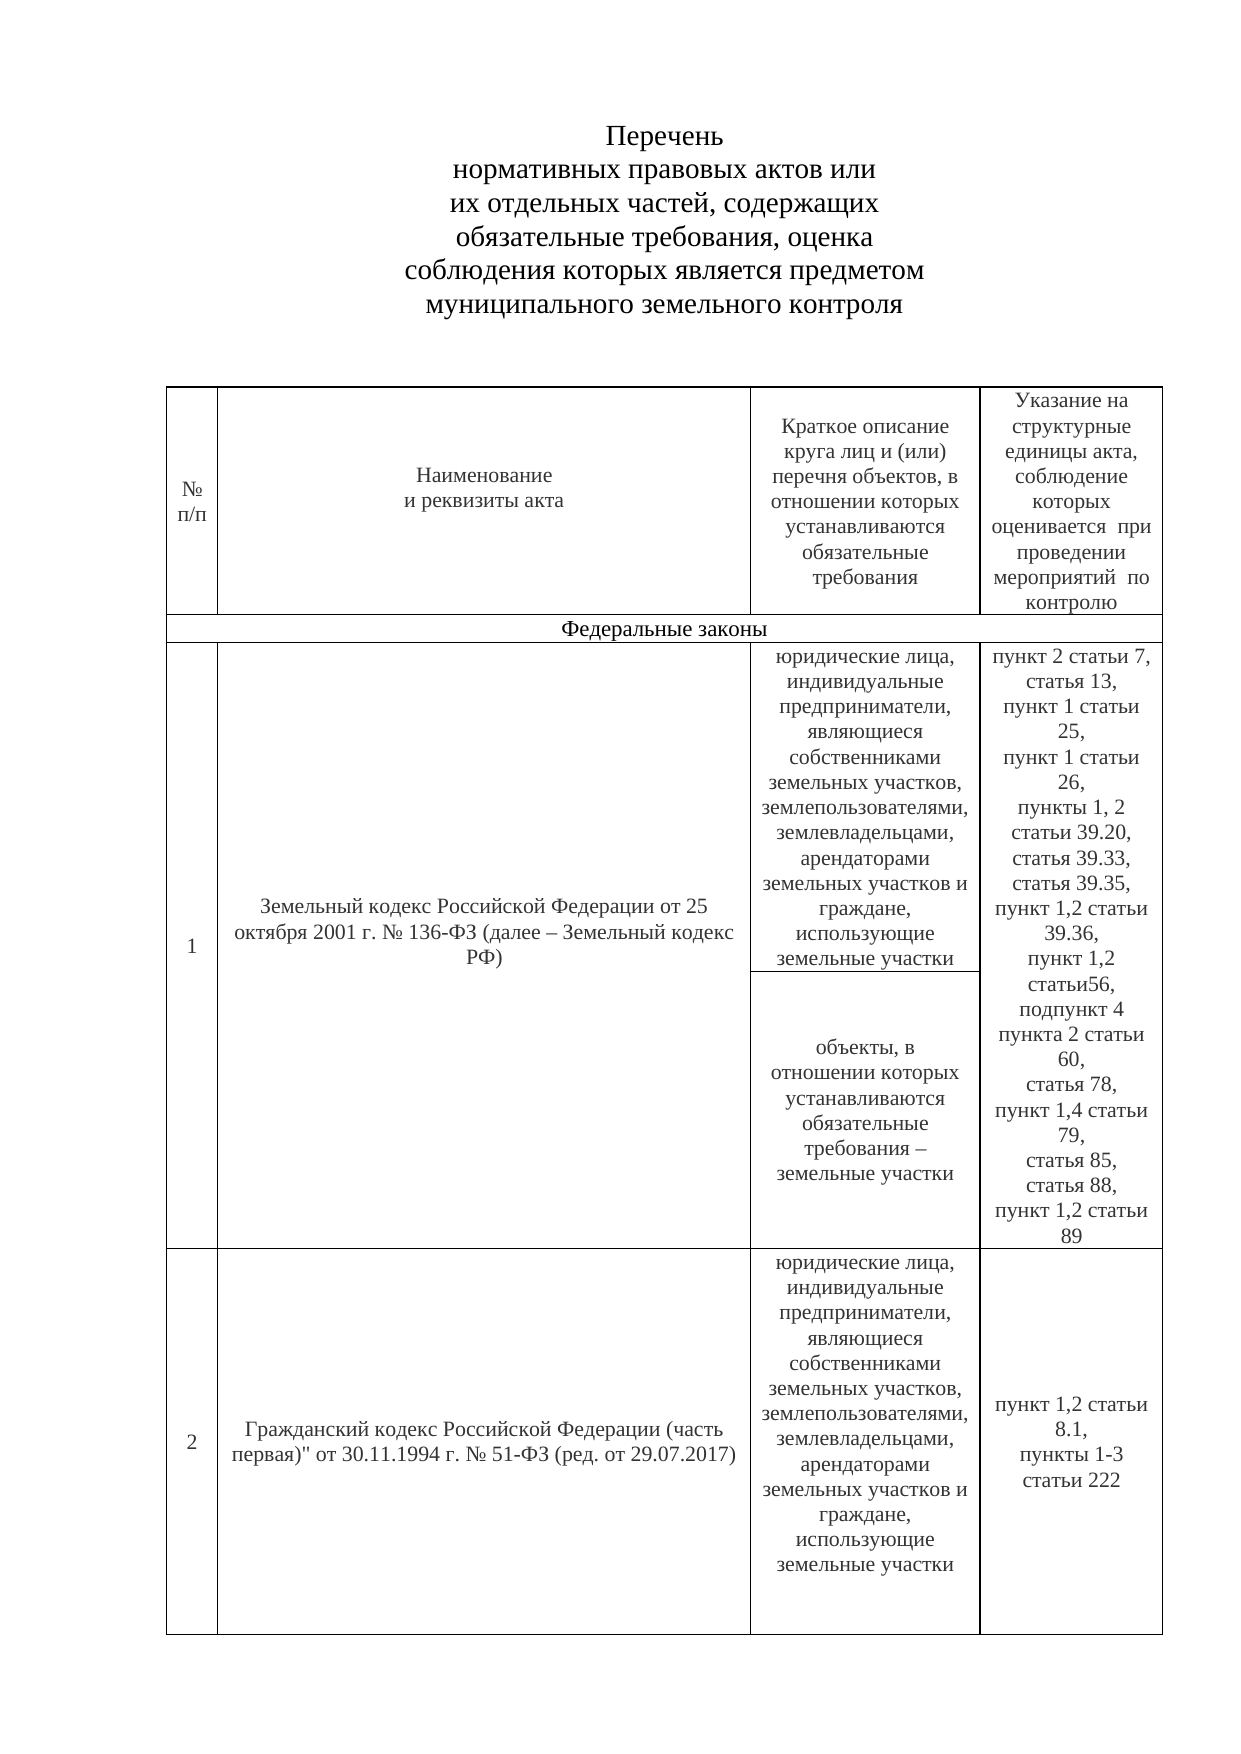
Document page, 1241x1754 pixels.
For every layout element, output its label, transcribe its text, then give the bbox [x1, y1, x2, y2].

text их отдельных частей, содержащих [177, 185, 1152, 219]
table_cell 2 [167, 1249, 217, 1634]
table_header Указание на структурные единицы акта, соблюдение которых оценивается при проведении мероприятий по контролю [981, 388, 1162, 614]
text муниципального земельного контроля [177, 286, 1152, 319]
table_cell Земельный кодекс Российской Федерации от 25 октября 2001 г. № 136-ФЗ (далее – Земельный кодекс РФ) [218, 643, 750, 1248]
text нормативных правовых актов или [177, 152, 1152, 185]
table_header Наименование и реквизиты акта [218, 388, 750, 614]
text соблюдения которых является предметом [177, 252, 1152, 286]
table_cell объекты, в отношении которых устанавливаются обязательные требования – земельные участки [751, 972, 979, 1248]
table_cell Гражданский кодекс Российской Федерации (часть первая)" от 30.11.1994 г. № 51-ФЗ (ред. от 29.07.2017) [218, 1249, 750, 1634]
table_cell пункт 1,2 статьи 8.1, пункты 1-3 статьи 222 [981, 1249, 1162, 1634]
text Перечень [177, 118, 1152, 152]
table_cell 1 [167, 643, 217, 1248]
table_cell Федеральные законы [167, 615, 1162, 642]
table_cell пункт 2 статьи 7, статья 13, пункт 1 статьи 25, пункт 1 статьи 26, пункты 1, 2 статьи 39.20, статья 39.33, статья 39.35, пункт 1,2 статьи 39.36, пункт 1,2 статьи56, подпункт 4 пункта 2 статьи 60, статья 78, пункт 1,4 статьи 79, статья 85, статья 88, пункт 1,2 статьи 89 [981, 643, 1162, 1248]
table_header Краткое описание круга лиц и (или) перечня объектов, в отношении которых устанавливаются обязательные требования [751, 388, 979, 614]
table_header № п/п [167, 388, 217, 614]
text обязательные требования, оценка [177, 219, 1152, 252]
